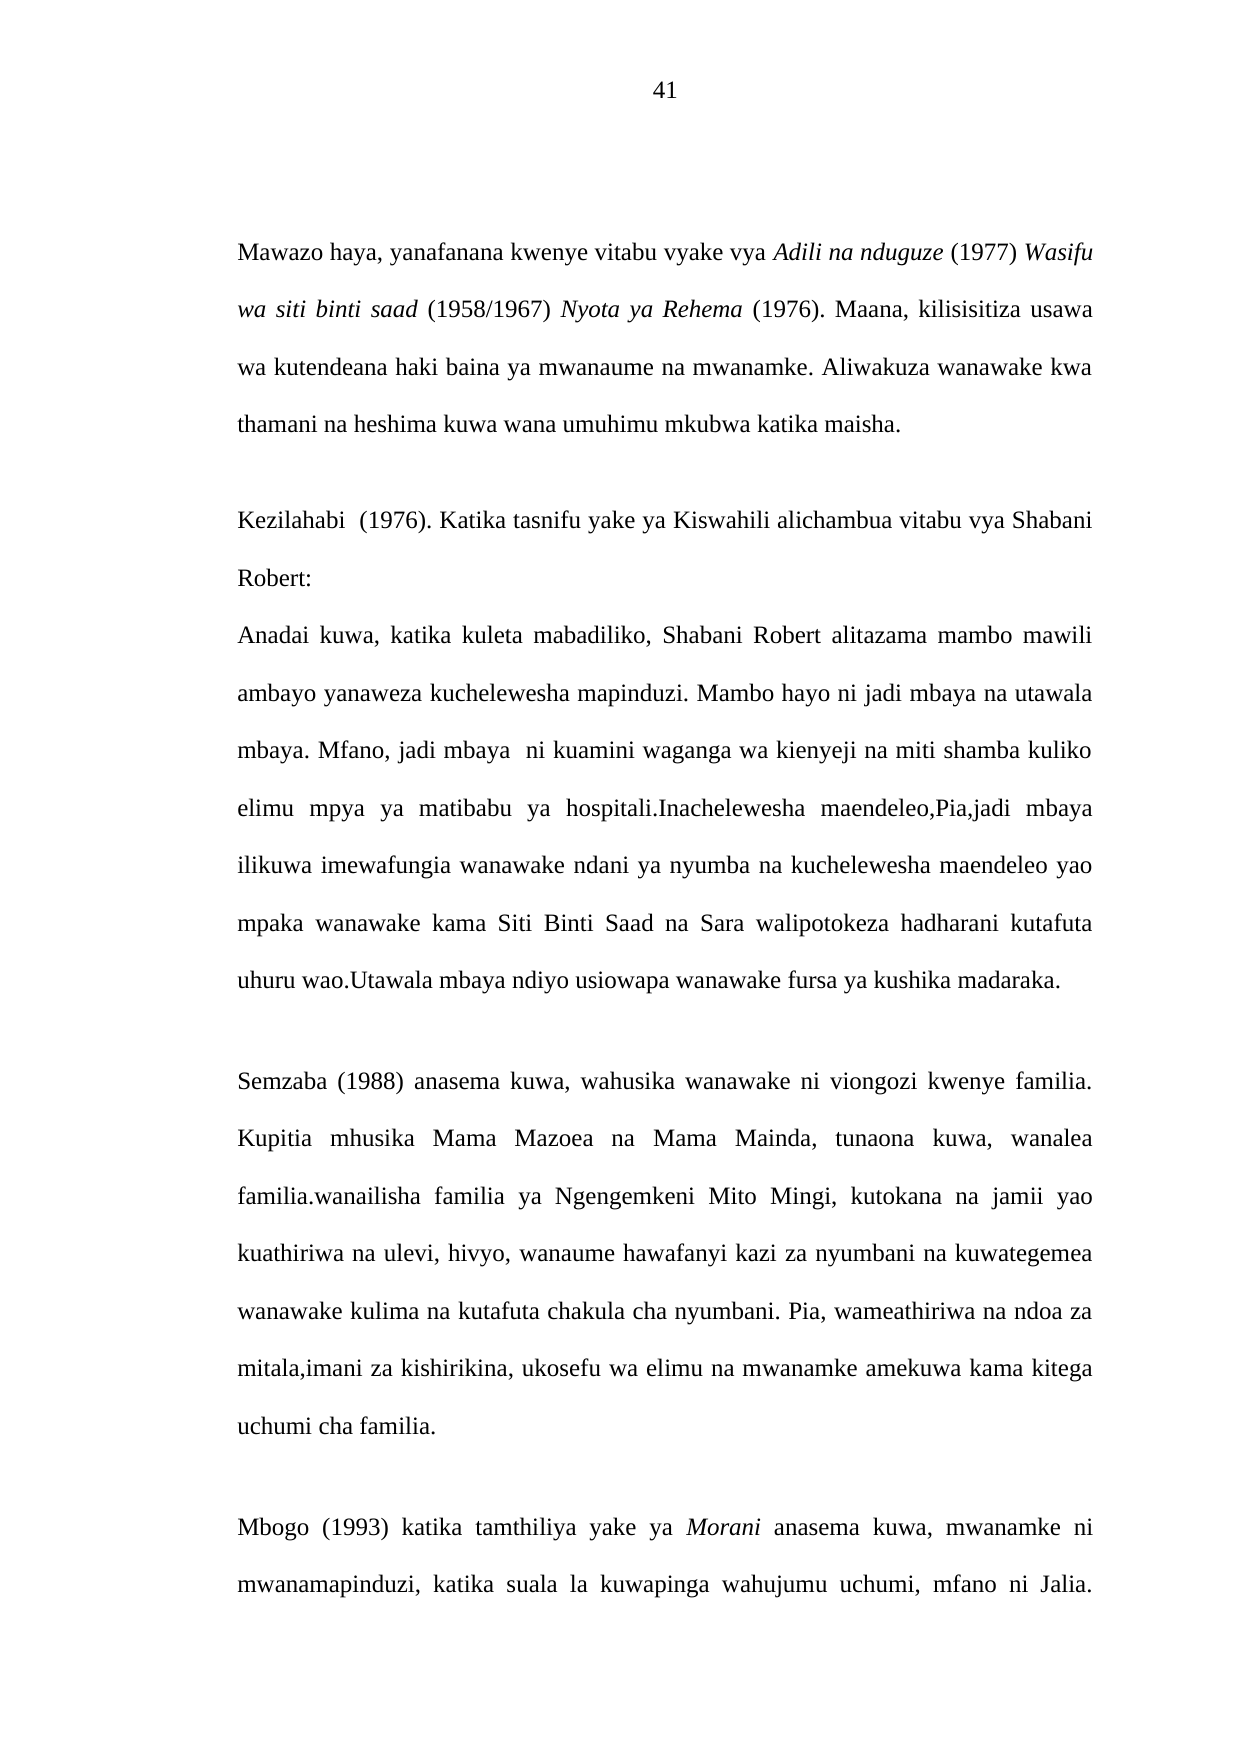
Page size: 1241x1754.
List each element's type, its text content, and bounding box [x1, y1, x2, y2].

text Anadai kuwa, katika kuleta mabadiliko, Shabani Robert alitazama mambo mawili ambayo yanaweza kuchelewesha mapinduzi. Mambo hayo ni jadi mbaya na utawala mbaya. Mfano, jadi mbaya ni kuamini waganga wa kienyeji na miti shamba kuliko elimu mpya ya matibabu ya hospitali.Inachelewesha maendeleo,Pia,jadi mbaya ilikuwa imewafungia wanawake ndani ya nyumba na kuchelewesha maendeleo yao mpaka wanawake kama Siti Binti Saad na Sara walipotokeza hadharani kutafuta uhuru wao.Utawala mbaya ndiyo usiowapa wanawake fursa ya kushika madaraka. [237, 620, 1093, 994]
text Semzaba (1988) anasema kuwa, wahusika wanawake ni viongozi kwenye familia. Kupitia mhusika Mama Mazoea na Mama Mainda, tunaona kuwa, wanalea familia.wanailisha familia ya Ngengemkeni Mito Mingi, kutokana na jamii yao kuathiriwa na ulevi, hivyo, wanaume hawafanyi kazi za nyumbani na kuwategemea wanawake kulima na kutafuta chakula cha nyumbani. Pia, wameathiriwa na ndoa za mitala,imani za kishirikina, ukosefu wa elimu na mwanamke amekuwa kama kitega uchumi cha familia. [237, 1066, 1093, 1440]
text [237, 237, 1093, 438]
text Kezilahabi (1976). Katika tasnifu yake ya Kiswahili alichambua vitabu vya Shabani Robert: [237, 505, 1093, 592]
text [237, 1512, 1093, 1598]
